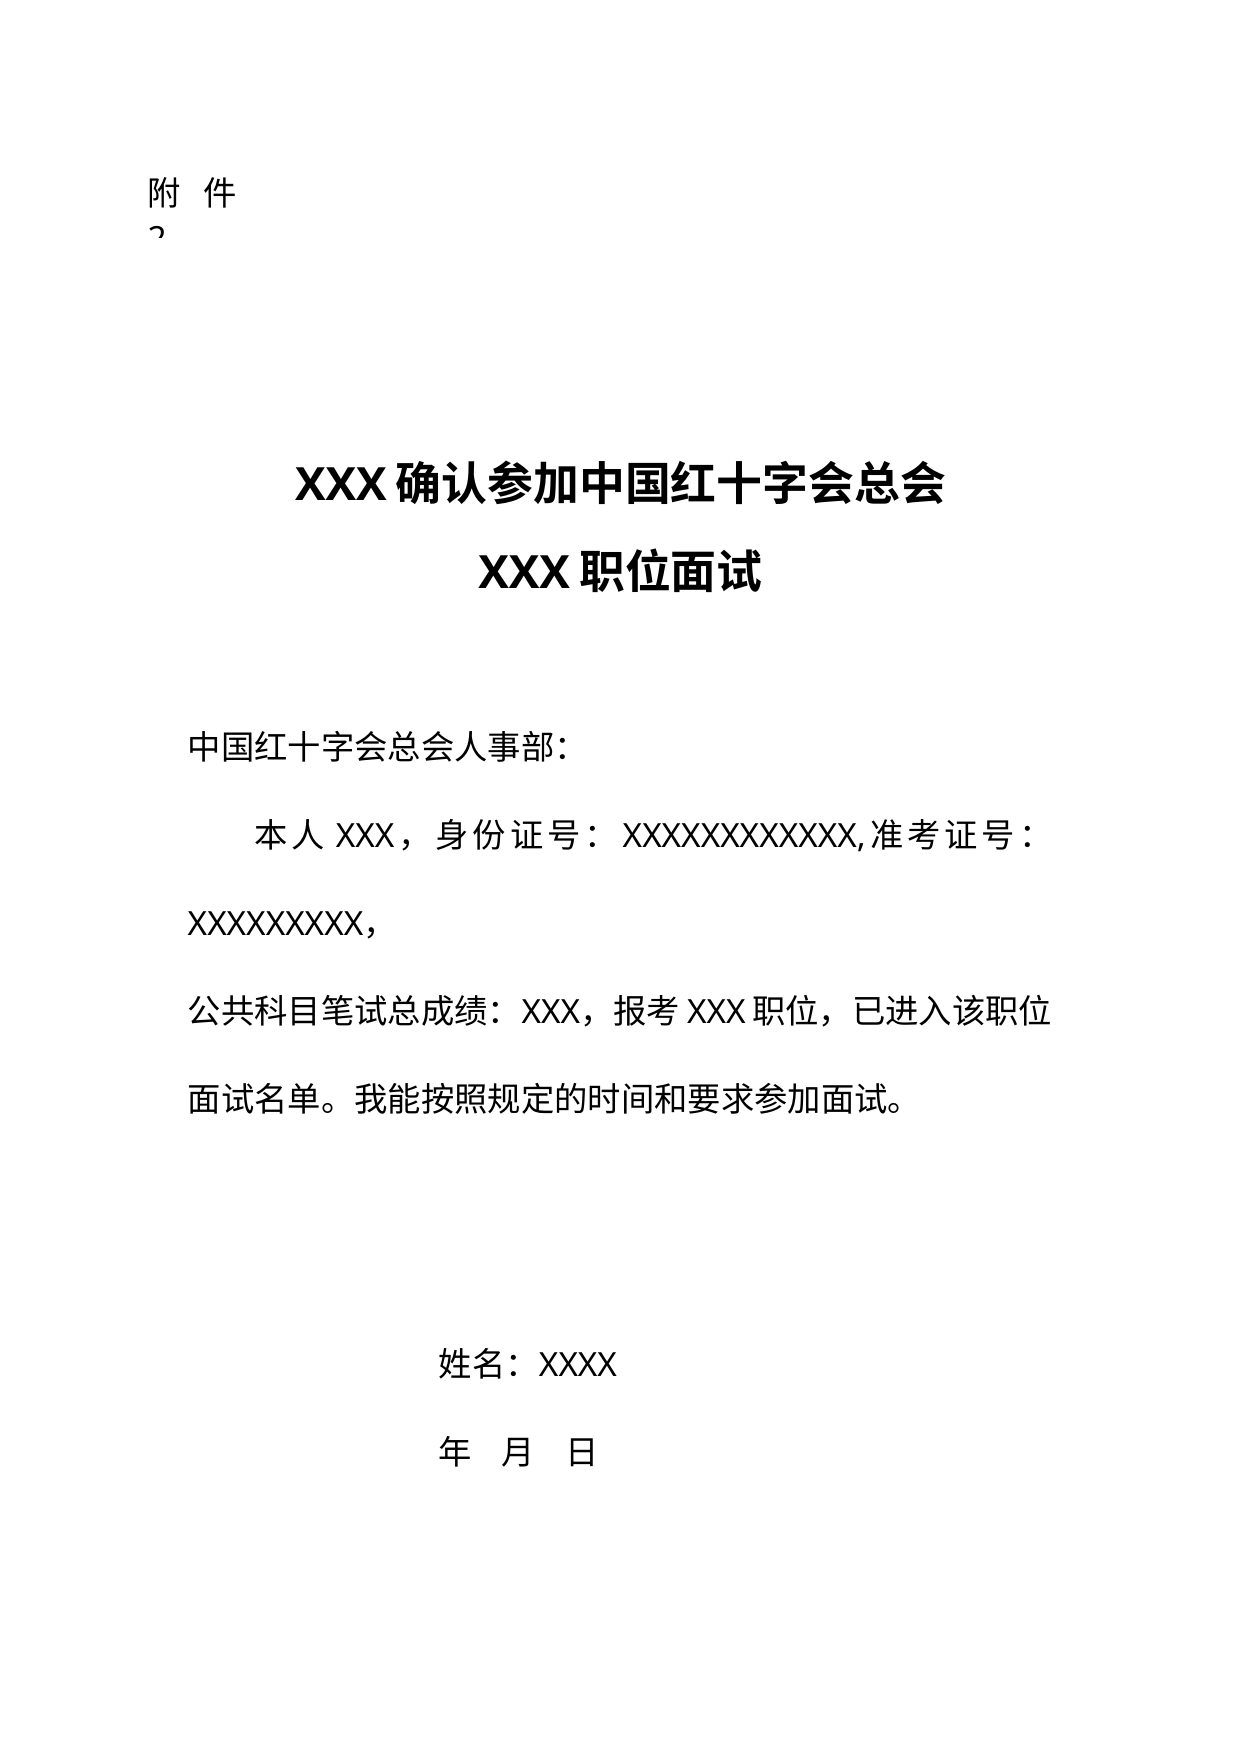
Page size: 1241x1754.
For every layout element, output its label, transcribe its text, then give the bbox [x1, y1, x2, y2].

text XXX职位面试 [187, 524, 1053, 613]
text 姓名：XXXX [187, 1318, 1053, 1406]
text XXX确认参加中国红十字会总会 [187, 436, 1053, 524]
text 年 月 日 [187, 1406, 1053, 1494]
text 中国红十字会总会人事部： [187, 701, 1053, 789]
text 公共科目笔试总成绩：XXX，报考XXX职位，已进入该职位面试名单。我能按照规定的时间和要求参加面试。 [187, 965, 1053, 1141]
text 本人XXX，身份证号：XXXXXXXXXXXX,准考证号：XXXXXXXXX， [187, 789, 1053, 965]
